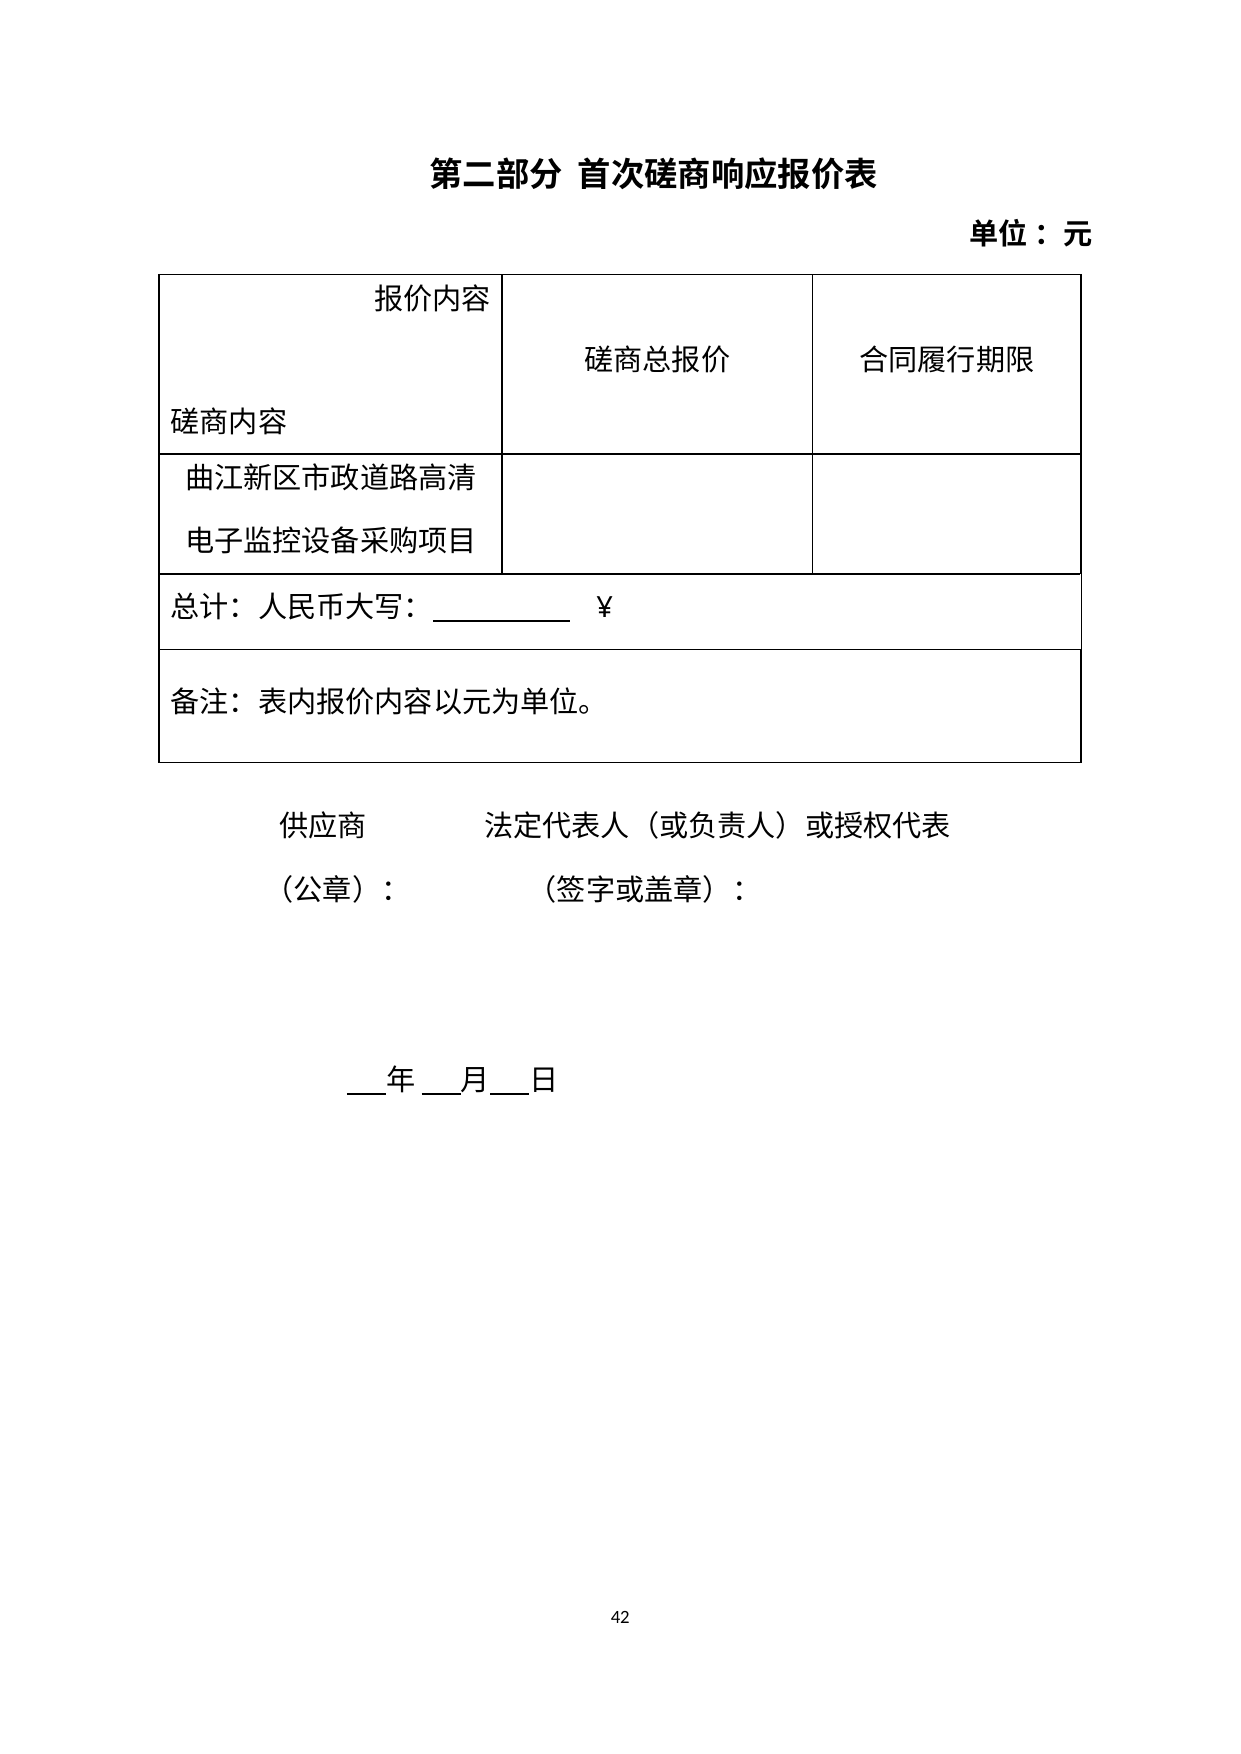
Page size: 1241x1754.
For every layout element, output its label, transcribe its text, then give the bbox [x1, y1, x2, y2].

text （公章）： （签字或盖章）： [148, 866, 1092, 909]
text 第二部分 首次磋商响应报价表 [148, 148, 1092, 196]
table_header 报价内容 磋商内容 [160, 275, 501, 453]
table_header 磋商总报价 [503, 275, 812, 453]
text 年 月 日 [148, 1057, 1092, 1099]
text 单位 ：元 [148, 210, 1092, 253]
table_cell [813, 455, 1080, 573]
table_cell 总计：人民币大写： ¥ [160, 574, 1081, 649]
table_cell 曲江新区市政道路高清电子监控设备采购项目 [160, 455, 501, 573]
table_cell 备注：表内报价内容以元为单位。 [160, 650, 1080, 761]
table_header 合同履行期限 [813, 275, 1080, 453]
text 供应商 法定代表人（或负责人）或授权代表 [148, 803, 1092, 845]
table_cell [503, 455, 812, 573]
